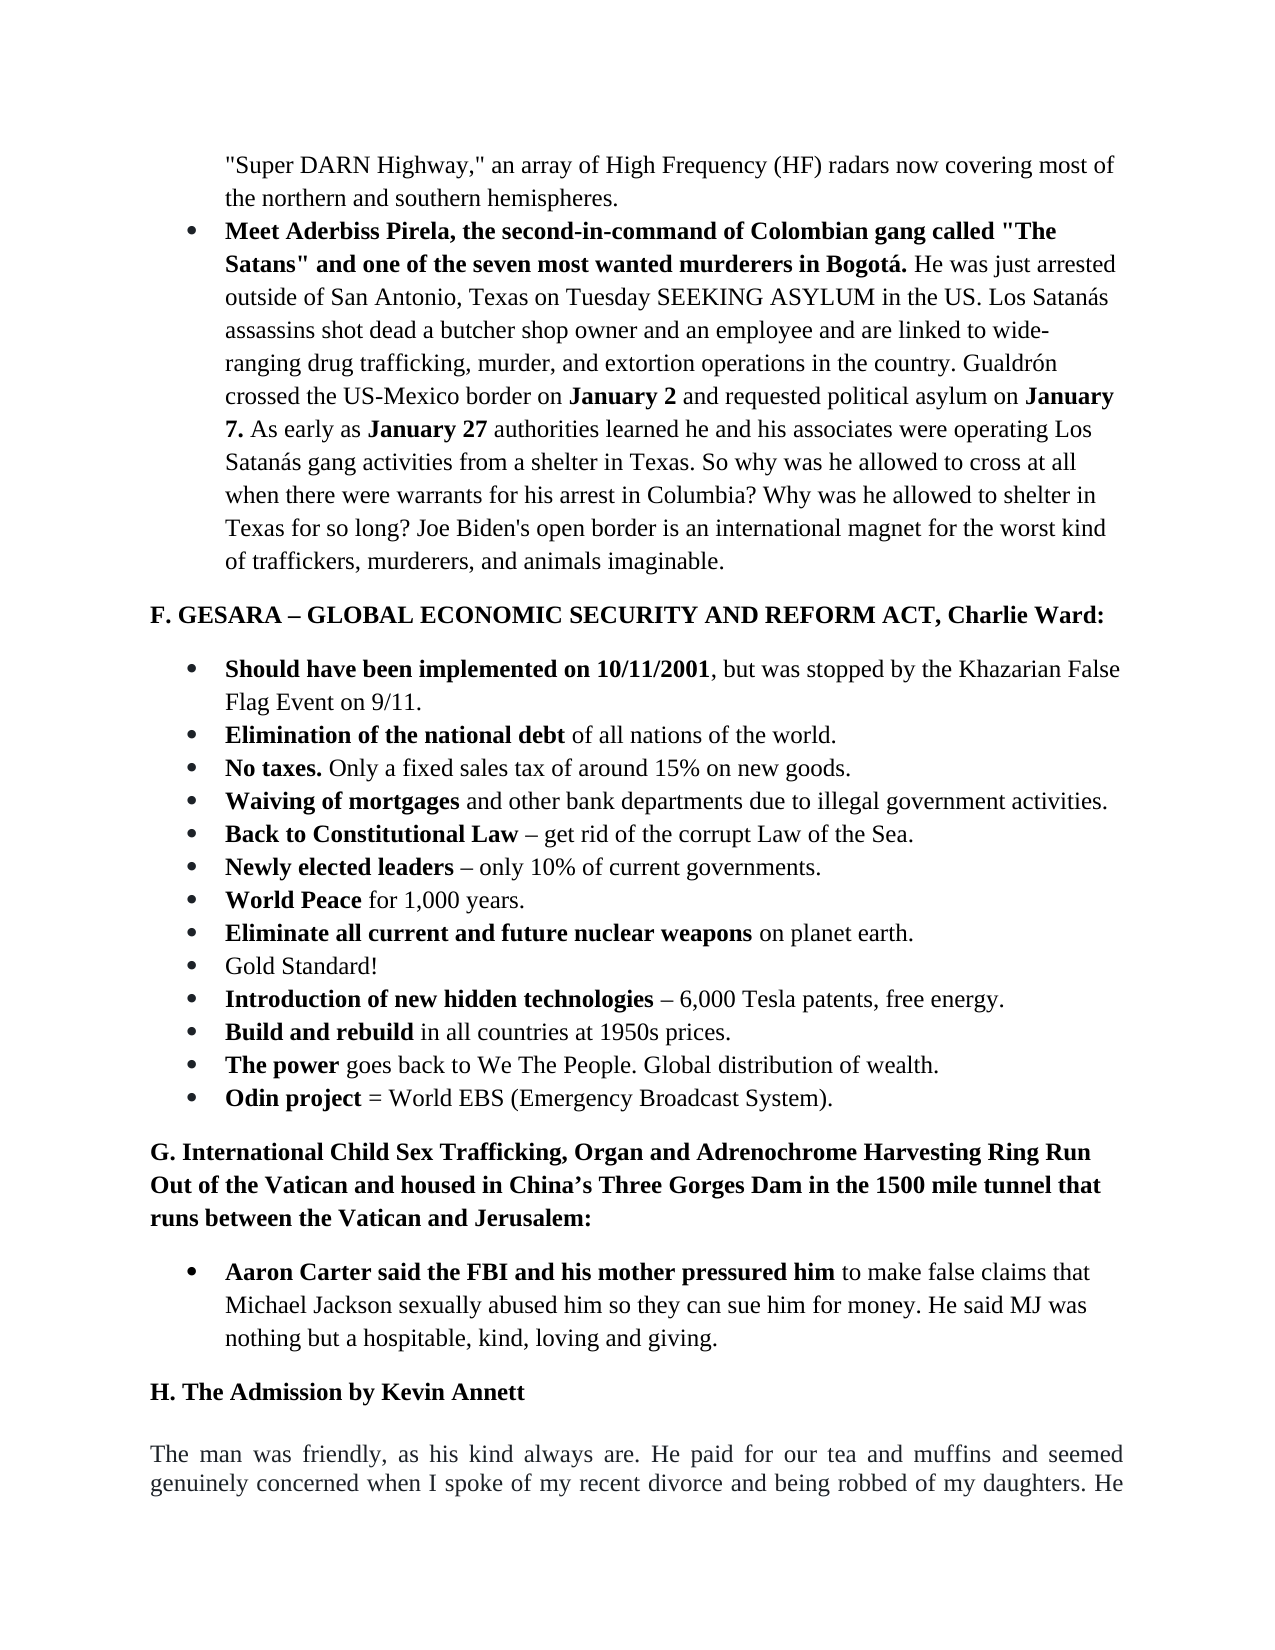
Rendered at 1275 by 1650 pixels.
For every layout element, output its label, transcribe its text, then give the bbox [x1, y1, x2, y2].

list Waiving of mortgages and other bank departments due to illegal government activities. [187, 786, 1125, 815]
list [187, 150, 1125, 212]
list Eliminate all current and future nuclear weapons on planet earth. [187, 918, 1125, 947]
list Meet Aderbiss Pirela, the second-in-command of Colombian gang called "The Satans" and one of the seven most wanted murderers in Bogotá. He was just arrested outside of San Antonio, Texas on Tuesday SEEKING ASYLUM in the US. Los Satanás assassins shot dead a butcher shop owner and an employee and are linked to wide-ranging drug trafficking, murder, and extortion operations in the country. Gualdrón crossed the US-Mexico border on January 2 and requested political asylum on January 7. As early as January 27 authorities learned he and his associates were operating Los Satanás gang activities from a shelter in Texas. So why was he allowed to cross at all when there were warrants for his arrest in Columbia? Why was he allowed to shelter in Texas for so long? Joe Biden's open border is an international magnet for the worst kind of traffickers, murderers, and animals imaginable. [187, 216, 1125, 575]
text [150, 1439, 1125, 1497]
list Aaron Carter said the FBI and his mother pressured him to make false claims that Michael Jackson sexually abused him so they can sue him for money. He said MJ was nothing but a hospitable, kind, loving and giving. [187, 1257, 1125, 1352]
list Should have been implemented on 10/11/2001, but was stopped by the Khazarian False Flag Event on 9/11. [187, 654, 1125, 716]
text H. The Admission by Kevin Annett [150, 1377, 1125, 1406]
text G. International Child Sex Trafficking, Organ and Adrenochrome Harvesting Ring Run Out of the Vatican and housed in China’s Three Gorges Dam in the 1500 mile tunnel that runs between the Vatican and Jerusalem: [150, 1137, 1125, 1232]
list Back to Constitutional Law – get rid of the corrupt Law of the Sea. [187, 819, 1125, 848]
list The power goes back to We The People. Global distribution of wealth. [187, 1050, 1125, 1079]
text F. GESARA – GLOBAL ECONOMIC SECURITY AND REFORM ACT, Charlie Ward: [150, 600, 1125, 629]
list Build and rebuild in all countries at 1950s prices. [187, 1017, 1125, 1046]
list Gold Standard! [187, 951, 1125, 980]
list Introduction of new hidden technologies – 6,000 Tesla patents, free energy. [187, 984, 1125, 1013]
list Newly elected leaders – only 10% of current governments. [187, 852, 1125, 881]
list No taxes. Only a fixed sales tax of around 15% on new goods. [187, 753, 1125, 782]
list Odin project = World EBS (Emergency Broadcast System). [187, 1083, 1125, 1112]
list Elimination of the national debt of all nations of the world. [187, 720, 1125, 749]
list World Peace for 1,000 years. [187, 885, 1125, 914]
